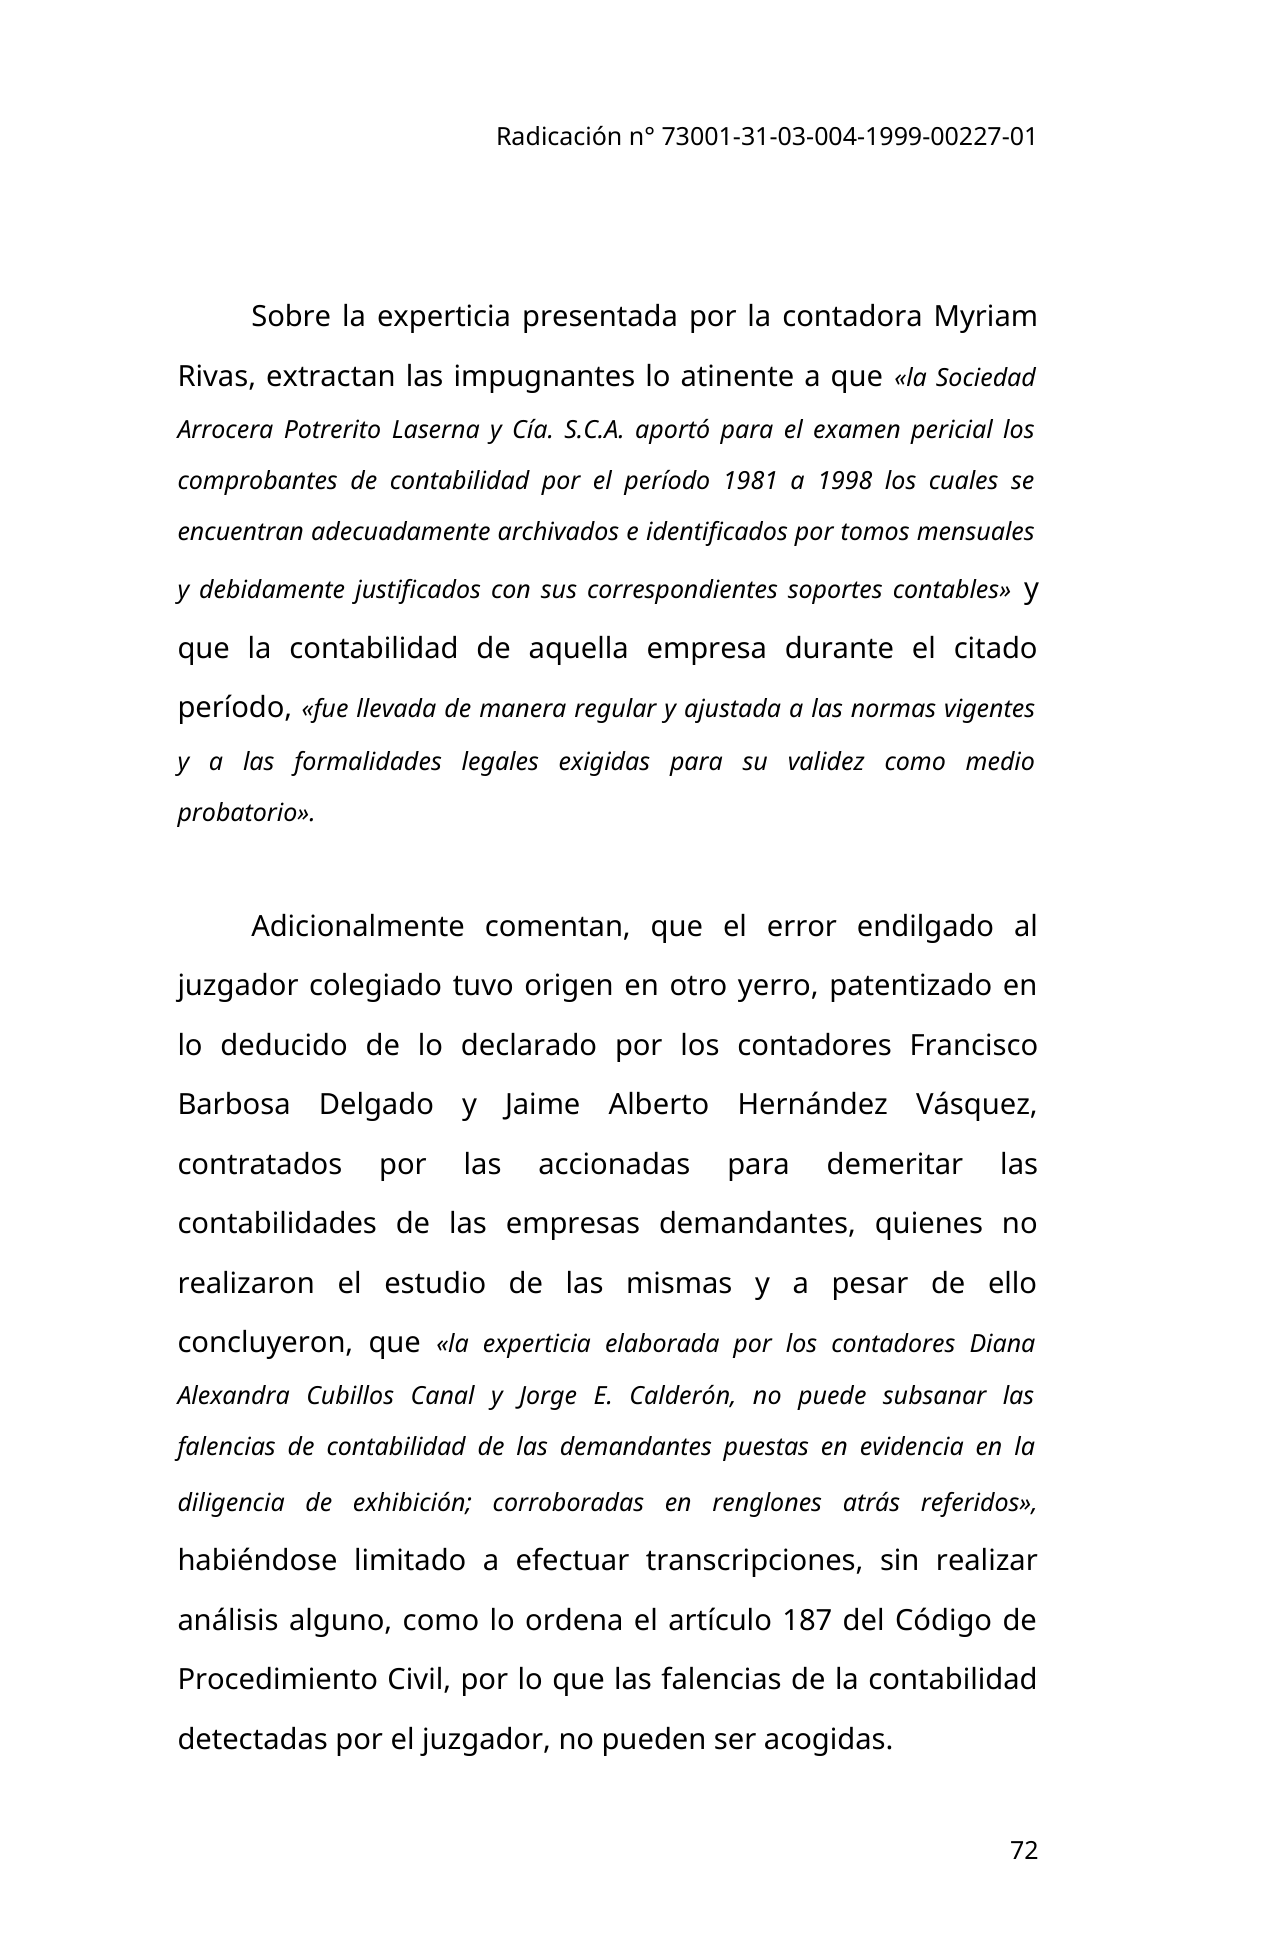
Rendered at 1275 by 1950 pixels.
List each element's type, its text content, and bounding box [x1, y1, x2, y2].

text Adicionalmente comentan, que el error endilgado al juzgador colegiado tuvo origen en otro yerro, patentizado en lo deducido de lo declarado por los contadores Francisco Barbosa Delgado y Jaime Alberto Hernández Vásquez, contratados por las accionadas para demeritar las contabilidades de las empresas demandantes, quienes no realizaron el estudio de las mismas y a pesar de ello concluyeron, que «la experticia elaborada por los contadores Diana Alexandra Cubillos Canal y Jorge E. Calderón, no puede subsanar las falencias de contabilidad de las demandantes puestas en evidencia en la diligencia de exhibición; corroboradas en renglones atrás referidos», habiéndose limitado a efectuar transcripciones, sin realizar análisis alguno, como lo ordena el artículo 187 del Código de Procedimiento Civil, por lo que las falencias de la contabilidad detectadas por el juzgador, no pueden ser acogidas. [177, 905, 1039, 1758]
text Sobre la experticia presentada por la contadora Myriam Rivas, extractan las impugnantes lo atinente a que «la Sociedad Arrocera Potrerito Laserna y Cía. S.C.A. aportó para el examen pericial los comprobantes de contabilidad por el período 1981 a 1998 los cuales se encuentran adecuadamente archivados e identificados por tomos mensuales y debidamente justificados con sus correspondientes soportes contables» y que la contabilidad de aquella empresa durante el citado período, «fue llevada de manera regular y ajustada a las normas vigentes y a las formalidades legales exigidas para su validez como medio probatorio». [177, 296, 1039, 828]
